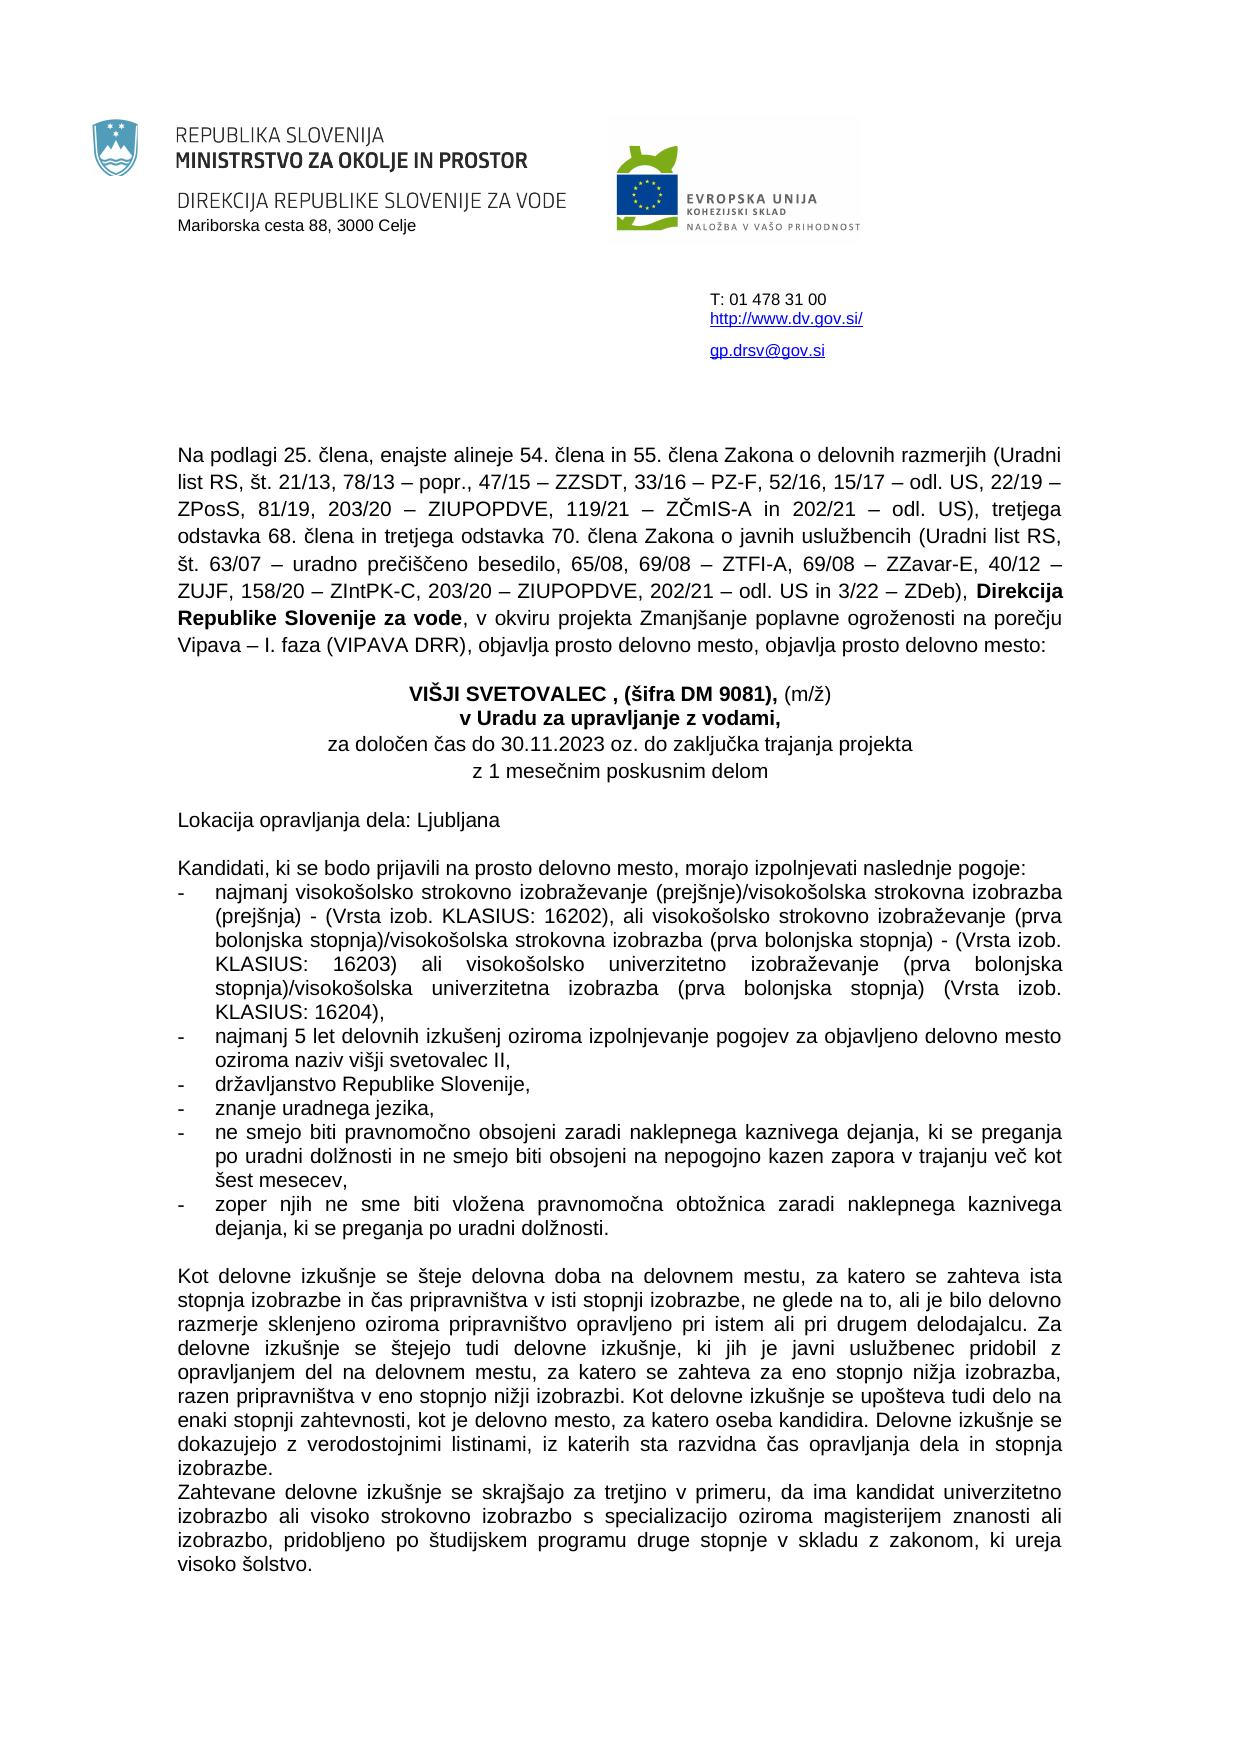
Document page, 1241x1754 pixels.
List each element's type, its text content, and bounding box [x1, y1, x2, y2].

list znanje uradnega jezika, [177, 1096, 1063, 1120]
text za določen čas do 30.11.2023 oz. do zaključka trajanja projekta [177, 729, 1063, 757]
picture [176, 115, 566, 212]
picture [605, 115, 863, 245]
picture [90, 118, 138, 176]
text Kot delovne izkušnje se šteje delovna doba na delovnem mestu, za katero se zahteva ista stopnja izobrazbe in čas pripravništva v isti stopnji izobrazbe, ne glede na to, ali je bilo delovno razmerje sklenjeno oziroma pripravništvo opravljeno pri istem ali pri drugem delodajalcu. Za delovne izkušnje se štejejo tudi delovne izkušnje, ki jih je javni uslužbenec pridobil z opravljanjem del na delovnem mestu, za katero se zahteva za eno stopnjo nižja izobrazba, razen pripravništva v eno stopnjo nižji izobrazbi. Kot delovne izkušnje se upošteva tudi delo na enaki stopnji zahtevnosti, kot je delovno mesto, za katero oseba kandidira. Delovne izkušnje se dokazujejo z verodostojnimi listinami, iz katerih sta razvidna čas opravljanja dela in stopnja izobrazbe. [177, 1264, 1063, 1480]
list državljanstvo Republike Slovenije, [177, 1072, 1063, 1096]
text Kandidati, ki se bodo prijavili na prosto delovno mesto, morajo izpolnjevati naslednje pogoje: [177, 856, 1063, 879]
text z 1 mesečnim poskusnim delom [177, 757, 1063, 784]
text Na podlagi 25. člena, enajste alineje 54. člena in 55. člena Zakona o delovnih razmerjih (Uradni list RS, št. 21/13, 78/13 – popr., 47/15 – ZZSDT, 33/16 – PZ-F, 52/16, 15/17 – odl. US, 22/19 – ZPosS, 81/19, 203/20 – ZIUPOPDVE, 119/21 – ZČmIS-A in 202/21 – odl. US), tretjega odstavka 68. člena in tretjega odstavka 70. člena Zakona o javnih uslužbencih (Uradni list RS, št. 63/07 – uradno prečiščeno besedilo, 65/08, 69/08 – ZTFI-A, 69/08 – ZZavar-E, 40/12 – ZUJF, 158/20 – ZIntPK-C, 203/20 – ZIUPOPDVE, 202/21 – odl. US in 3/22 – ZDeb), Direkcija Republike Slovenije za vode, v okviru projekta Zmanjšanje poplavne ogroženosti na porečju Vipava – I. faza (VIPAVA DRR), objavlja prosto delovno mesto, objavlja prosto delovno mesto: [177, 441, 1063, 658]
text Lokacija opravljanja dela: Ljubljana [177, 808, 1063, 832]
list ne smejo biti pravnomočno obsojeni zaradi naklepnega kaznivega dejanja, ki se preganja po uradni dolžnosti in ne smejo biti obsojeni na nepogojno kazen zapora v trajanju več kot šest mesecev, [177, 1120, 1063, 1192]
list najmanj 5 let delovnih izkušenj oziroma izpolnjevanje pogojev za objavljeno delovno mesto oziroma naziv višji svetovalec II, [177, 1023, 1063, 1072]
list zoper njih ne sme biti vložena pravnomočna obtožnica zaradi naklepnega kaznivega dejanja, ki se preganja po uradni dolžnosti. [177, 1192, 1063, 1240]
list najmanj visokošolsko strokovno izobraževanje (prejšnje)/visokošolska strokovna izobrazba (prejšnja) - (Vrsta izob. KLASIUS: 16202), ali visokošolsko strokovno izobraževanje (prva bolonjska stopnja)/visokošolska strokovna izobrazba (prva bolonjska stopnja) - (Vrsta izob. KLASIUS: 16203) ali visokošolsko univerzitetno izobraževanje (prva bolonjska stopnja)/visokošolska univerzitetna izobrazba (prva bolonjska stopnja) (Vrsta izob. KLASIUS: 16204), [177, 879, 1063, 1023]
text VIŠJI SVETOVALEC , (šifra DM 9081), (m/ž) [177, 682, 1063, 706]
text Zahtevane delovne izkušnje se skrajšajo za tretjino v primeru, da ima kandidat univerzitetno izobrazbo ali visoko strokovno izobrazbo s specializacijo oziroma magisterijem znanosti ali izobrazbo, pridobljeno po študijskem programu druge stopnje v skladu z zakonom, ki ureja visoko šolstvo. [177, 1480, 1063, 1576]
text v Uradu za upravljanje z vodami, [177, 706, 1063, 729]
